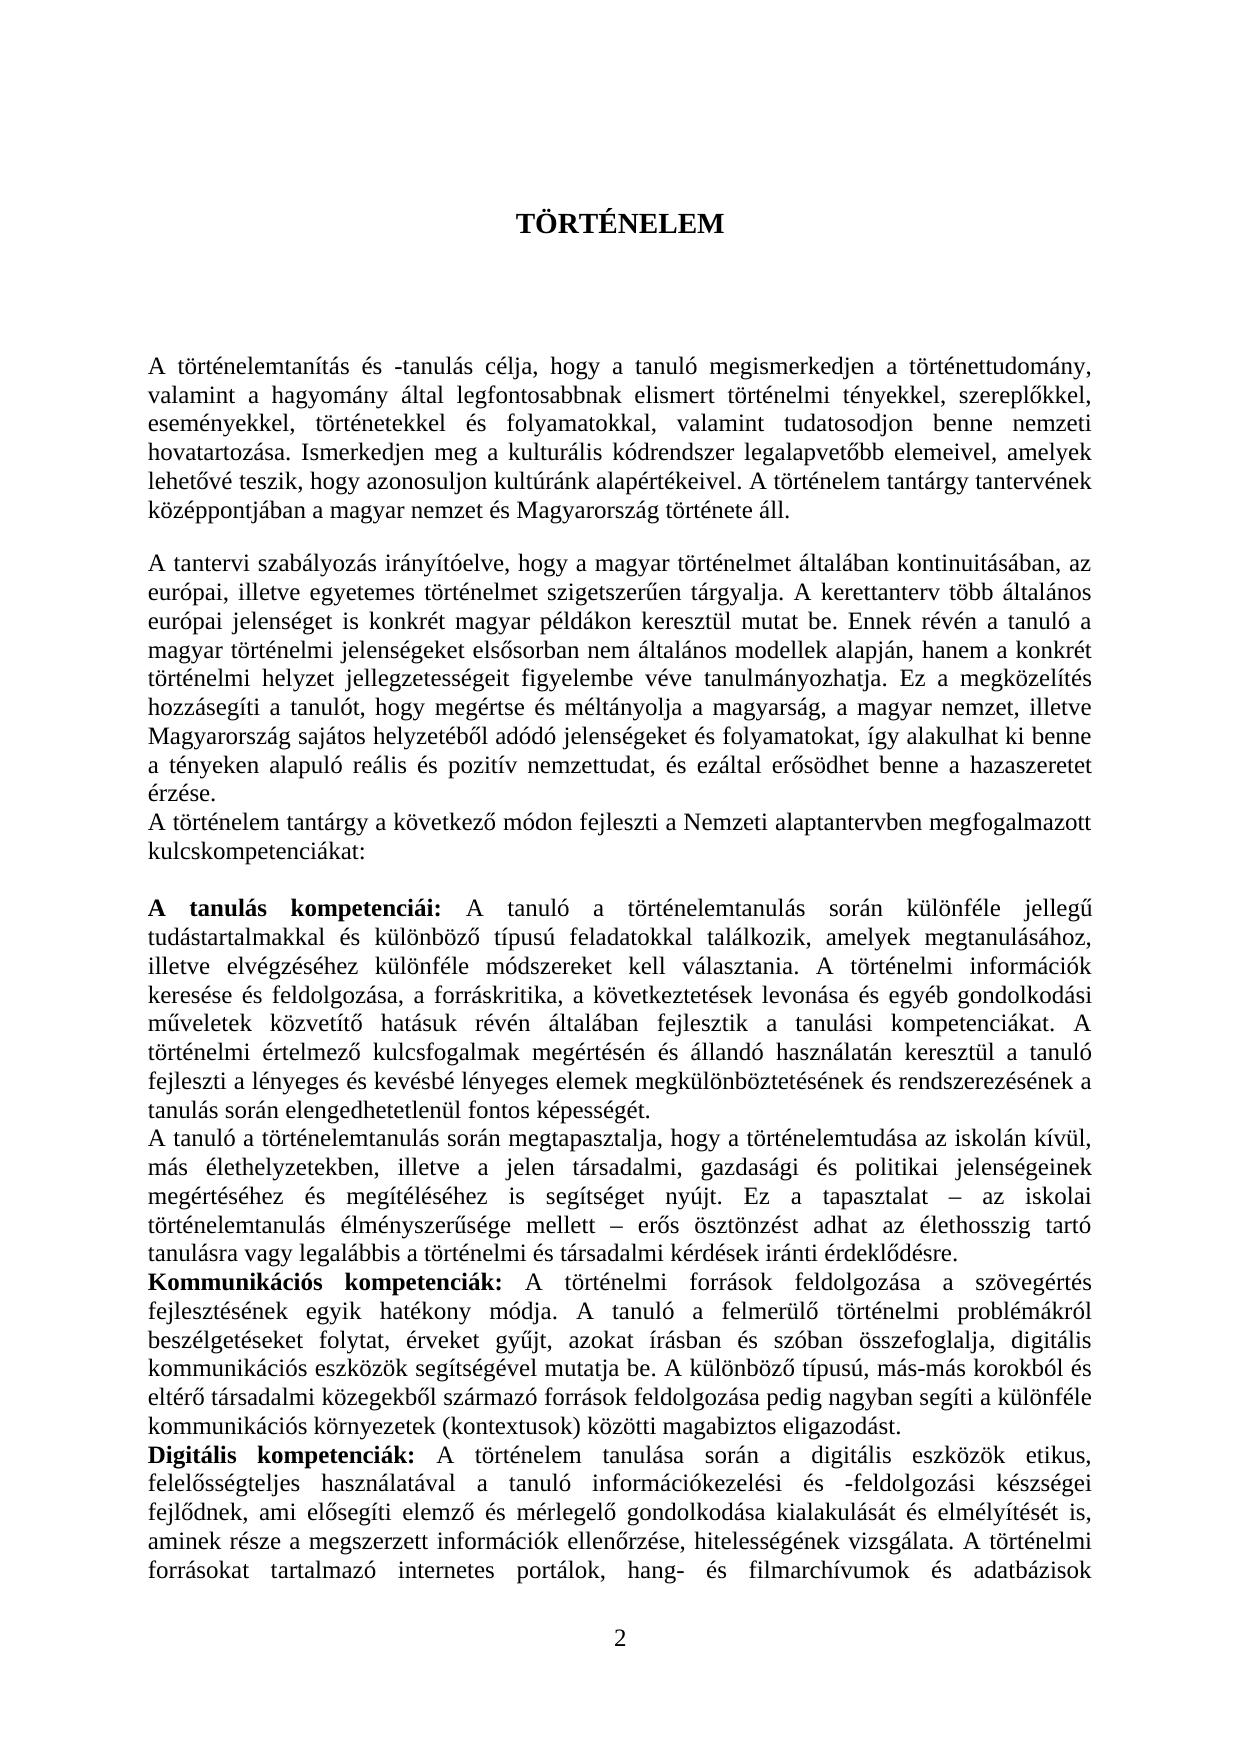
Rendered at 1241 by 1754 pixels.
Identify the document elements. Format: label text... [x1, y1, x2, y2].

text A tanuló a történelemtanulás során megtapasztalja, hogy a történelemtudása az iskolán kívül, más élethelyzetekben, illetve a jelen társadalmi, gazdasági és politikai jelenségeinek megértéséhez és megítéléséhez is segítséget nyújt. Ez a tapasztalat – az iskolai történelemtanulás élményszerűsége mellett – erős ösztönzést adhat az élethosszig tartó tanulásra vagy legalábbis a történelmi és társadalmi kérdések iránti érdeklődésre. [148, 1123, 1093, 1267]
text A tanulás kompetenciái: A tanuló a történelemtanulás során különféle jellegű tudástartalmakkal és különböző típusú feladatokkal találkozik, amelyek megtanulásához, illetve elvégzéséhez különféle módszereket kell választania. A történelmi információk keresése és feldolgozása, a forráskritika, a következtetések levonása és egyéb gondolkodási műveletek közvetítő hatásuk révén általában fejlesztik a tanulási kompetenciákat. A történelmi értelmező kulcsfogalmak megértésén és állandó használatán keresztül a tanuló fejleszti a lényeges és kevésbé lényeges elemek megkülönböztetésének és rendszerezésének a tanulás során elengedhetetlenül fontos képességét. [148, 893, 1093, 1123]
text Kommunikációs kompetenciák: A történelmi források feldolgozása a szövegértés fejlesztésének egyik hatékony módja. A tanuló a felmerülő történelmi problémákról beszélgetéseket folytat, érveket gyűjt, azokat írásban és szóban összefoglalja, digitális kommunikációs eszközök segítségével mutatja be. A különböző típusú, más-más korokból és eltérő társadalmi közegekből származó források feldolgozása pedig nagyban segíti a különféle kommunikációs környezetek (kontextusok) közötti magabiztos eligazodást. [148, 1267, 1093, 1440]
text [148, 1440, 1093, 1583]
text A tantervi szabályozás irányítóelve, hogy a magyar történelmet általában kontinuitásában, az európai, illetve egyetemes történelmet szigetszerűen tárgyalja. A kerettanterv több általános európai jelenséget is konkrét magyar példákon keresztül mutat be. Ennek révén a tanuló a magyar történelmi jelenségeket elsősorban nem általános modellek alapján, hanem a konkrét történelmi helyzet jellegzetességeit figyelembe véve tanulmányozhatja. Ez a megközelítés hozzásegíti a tanulót, hogy megértse és méltányolja a magyarság, a magyar nemzet, illetve Magyarország sajátos helyzetéből adódó jelenségeket és folyamatokat, így alakulhat ki benne a tényeken alapuló reális és pozitív nemzettudat, és ezáltal erősödhet benne a hazaszeretet érzése. [148, 548, 1093, 807]
subtitle Történelem [148, 206, 1093, 240]
text A történelem tantárgy a következő módon fejleszti a Nemzeti alaptantervben megfogalmazott kulcskompetenciákat: [148, 807, 1093, 865]
text A történelemtanítás és -tanulás célja, hogy a tanuló megismerkedjen a történettudomány, valamint a hagyomány által legfontosabbnak elismert történelmi tényekkel, szereplőkkel, eseményekkel, történetekkel és folyamatokkal, valamint tudatosodjon benne nemzeti hovatartozása. Ismerkedjen meg a kulturális kódrendszer legalapvetőbb elemeivel, amelyek lehetővé teszik, hogy azonosuljon kultúránk alapértékeivel. A történelem tantárgy tantervének középpontjában a magyar nemzet és Magyarország története áll. [148, 351, 1093, 523]
